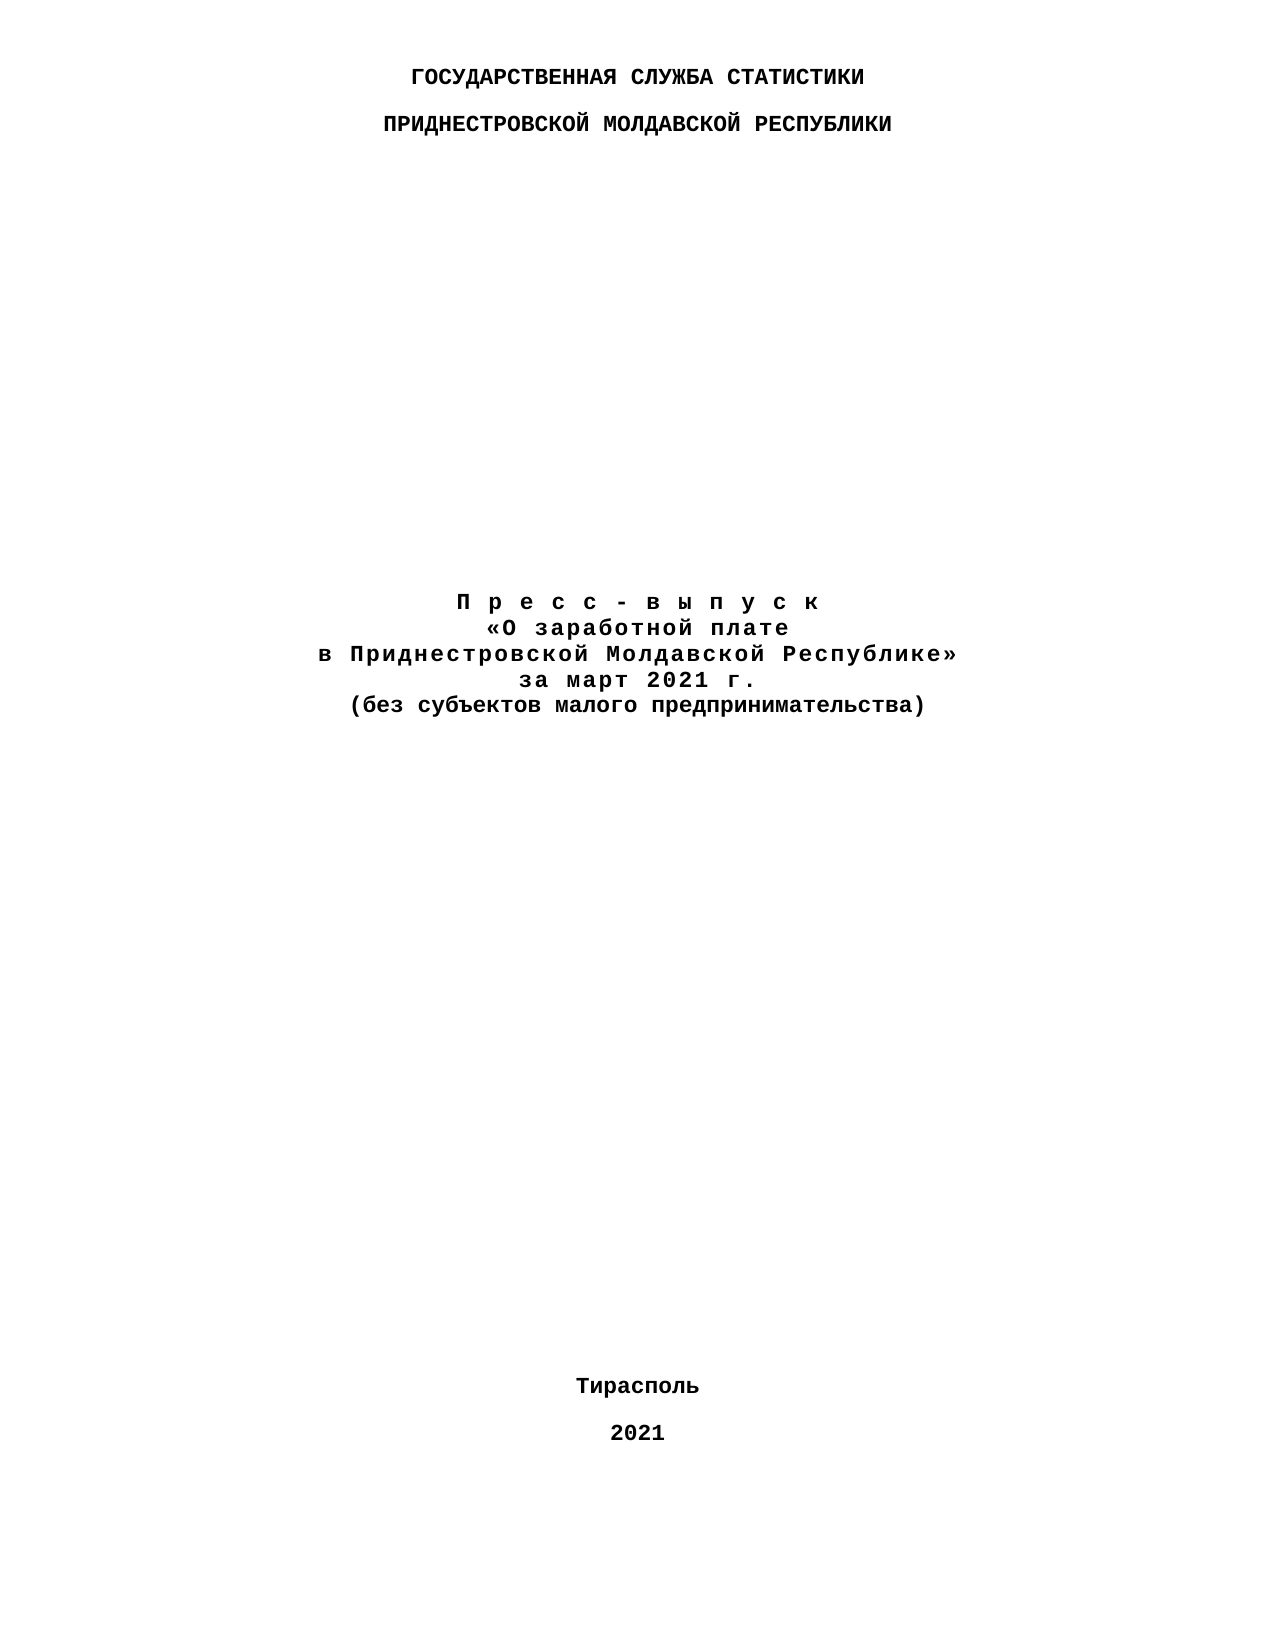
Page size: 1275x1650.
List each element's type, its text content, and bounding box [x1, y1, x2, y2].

text ПРИДНЕСТРОВСКОЙ МОЛДАВСКОЙ РЕСПУБЛИКИ [89, 112, 1186, 138]
text в Приднестровской Молдавской Республике» [89, 642, 1186, 668]
text 2021 [89, 1421, 1186, 1447]
text «О заработной плате [89, 616, 1186, 642]
text (без субъектов малого предпринимательства) [89, 694, 1186, 720]
text Тирасполь [89, 1374, 1186, 1401]
text П р е с с - в ы п у с к [89, 590, 1186, 616]
text ГОСУДАРСТВЕННАЯ СЛУЖБА СТАТИСТИКИ [89, 66, 1186, 92]
text за март 2021 г. [89, 668, 1186, 694]
